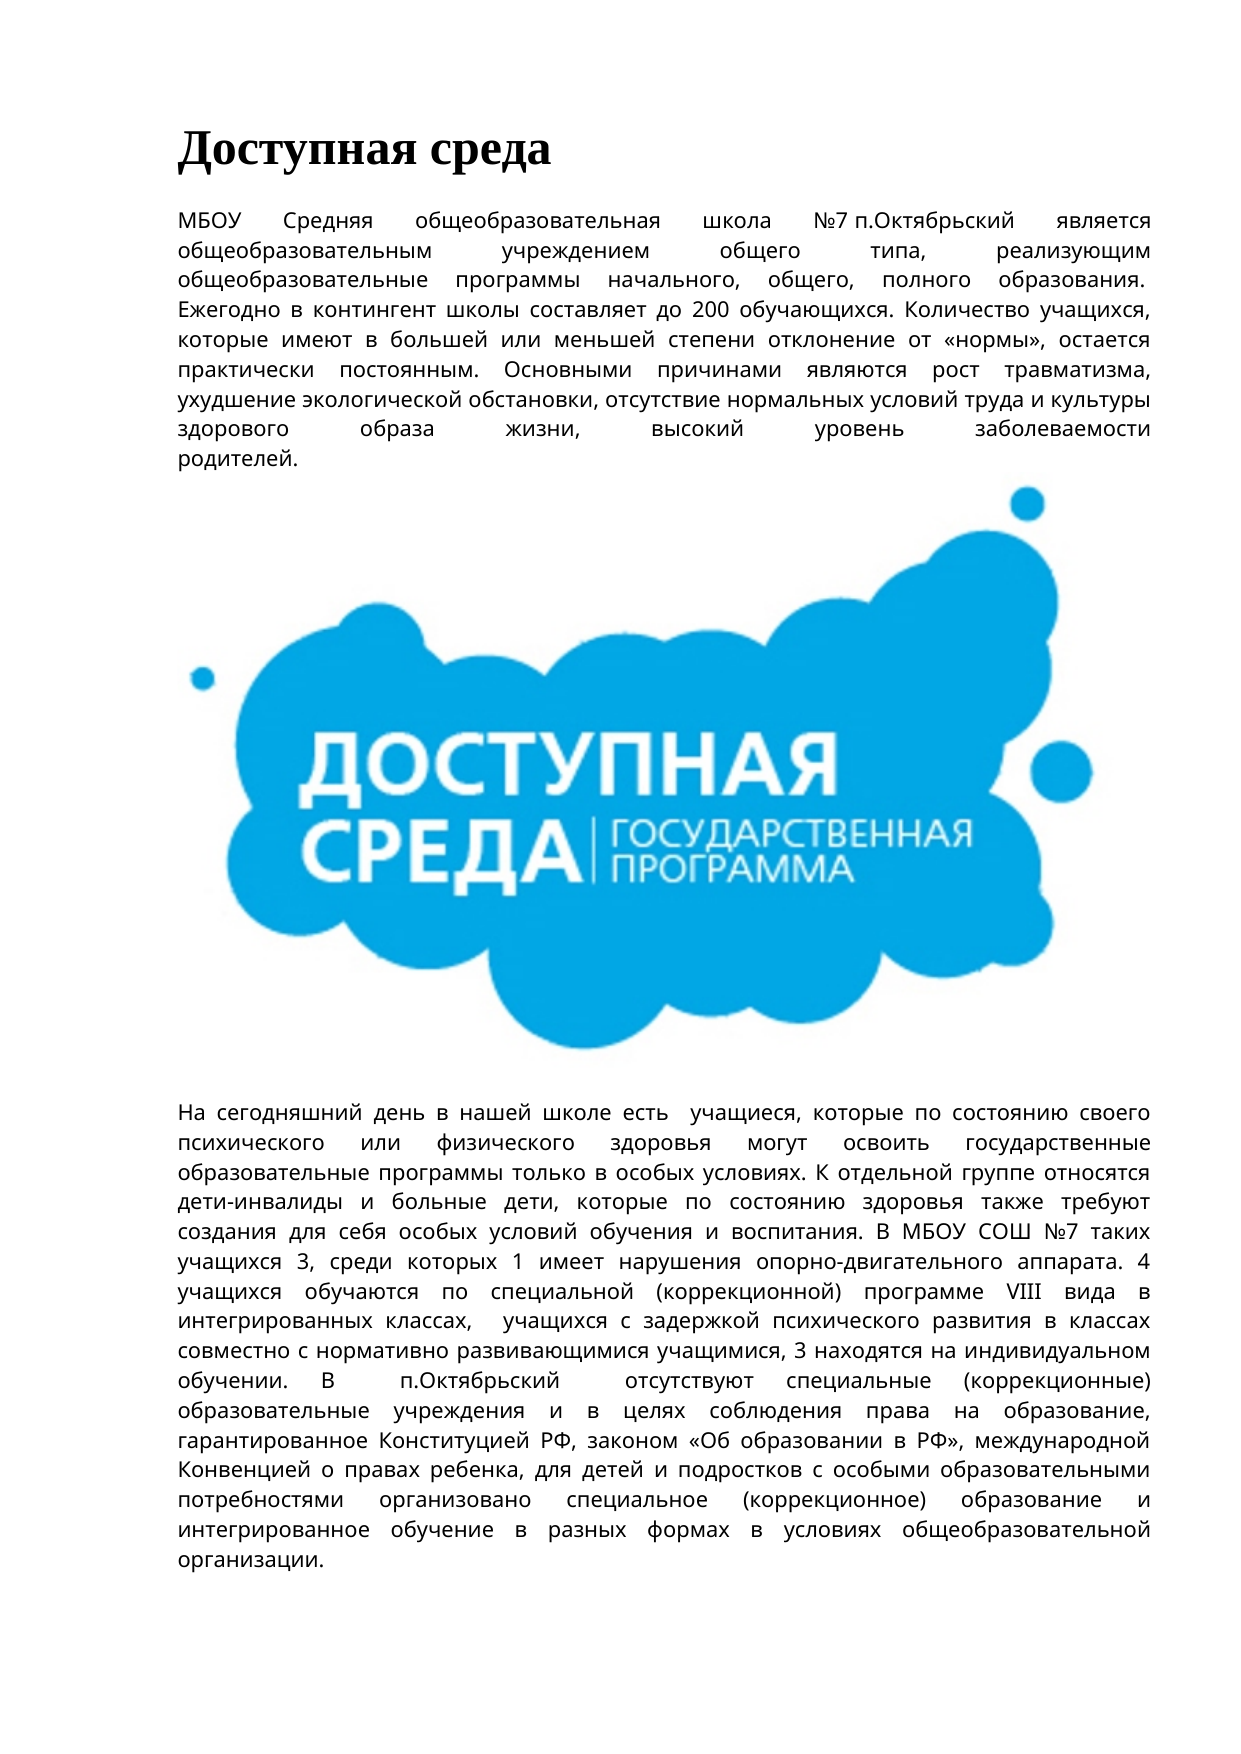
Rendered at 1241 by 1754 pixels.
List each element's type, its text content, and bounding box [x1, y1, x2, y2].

text На сегодняшний день в нашей школе есть учащиеся, которые по состоянию своего психического или физического здоровья могут освоить государственные образовательные программы только в особых условиях. К отдельной группе относятся дети-инвалиды и больные дети, которые по состоянию здоровья также требуют создания для себя особых условий обучения и воспитания. В МБОУ СОШ №7 таких учащихся 3, среди которых 1 имеет нарушения опорно-двигательного аппарата. 4 учащихся обучаются по специальной (коррекционной) программе VIII вида в интегрированных классах, учащихся с задержкой психического развития в классах совместно с нормативно развивающимися учащимися, 3 находятся на индивидуальном обучении. В п.Октябрьский отсутствуют специальные (коррекционные) образовательные учреждения и в целях соблюдения права на образование, гарантированное Конституцией РФ, законом «Об образовании в РФ», международной Конвенцией о правах ребенка, для детей и подростков с особыми образовательными потребностями организовано специальное (коррекционное) образование и интегрированное обучение в разных формах в условиях общеобразовательной организации. [177, 1097, 1152, 1573]
picture [177, 472, 1118, 1068]
text Доступная среда [177, 118, 1152, 176]
